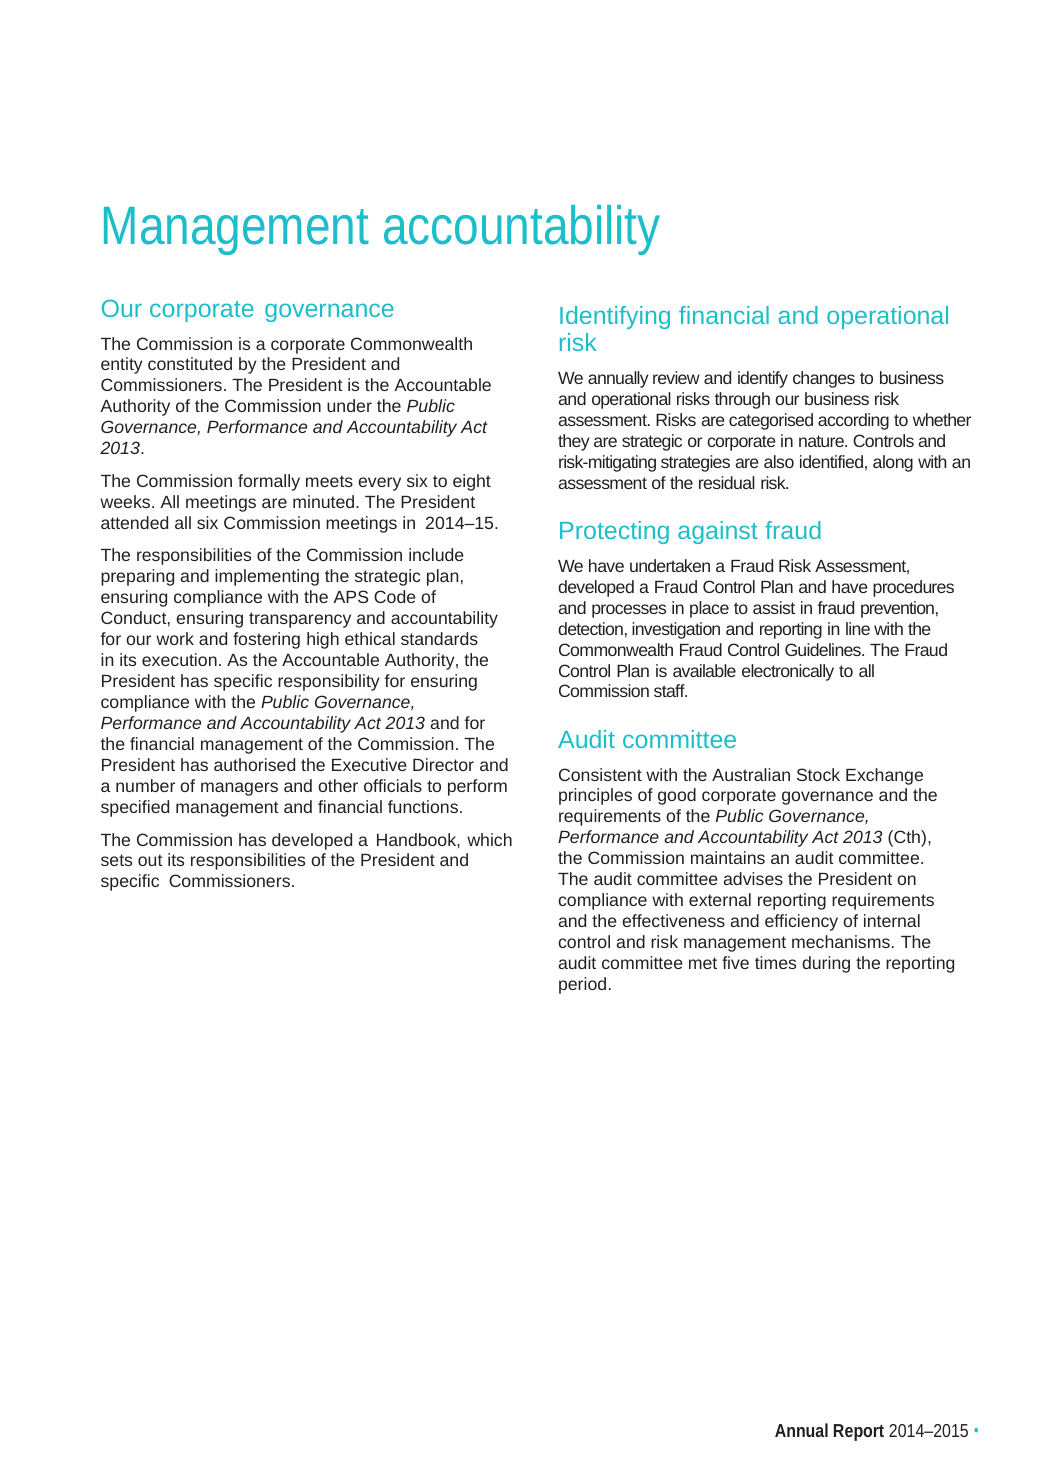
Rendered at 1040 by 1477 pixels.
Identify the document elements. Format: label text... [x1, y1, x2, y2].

text The Commission is a corporate Commonwealth entity constituted by the President and Commissioners. The President is the Accountable Authority of the Commission under the Public Governance, Performance and Accountability Act 2013. [100, 333, 499, 458]
text We have undertaken a Fraud Risk Assessment, developed a Fraud Control Plan and have procedures and processes in place to assist in fraud prevention, detection, investigation and reporting in line with the Commonwealth Fraud Control Guidelines. The Fraud Control Plan is available electronically to all Commission staff. [558, 556, 971, 702]
text The Commission has developed a Handbook, which sets out its responsibilities of the President and specific Commissioners. [100, 829, 513, 892]
subtitle Protecting against fraud [558, 516, 973, 545]
subtitle Audit committee [558, 725, 973, 753]
subtitle Identifying financial and operational risk [558, 303, 958, 357]
text audit committee met five times during the reporting period. [558, 953, 964, 994]
text We annually review and identify changes to business and operational risks through our business risk assessment. Risks are categorised according to whether they are strategic or corporate in nature. Controls and risk-mitigating strategies are also identified, along with an assessment of the residual risk. [558, 368, 974, 493]
text The Commission formally meets every six to eight weeks. All meetings are minuted. The President attended all six Commission meetings in 2014–15. [100, 471, 499, 533]
subtitle Management accountability [100, 193, 946, 256]
text in its execution. As the Accountable Authority, the President has specific responsibility for ensuring compliance with the Public Governance, [100, 650, 494, 712]
text Consistent with the Australian Stock Exchange principles of good corporate governance and the requirements of the Public Governance, Performance and Accountability Act 2013 (Cth), the Commission maintains an audit committee. The audit committee advises the President on compliance with external reporting requirements and the effectiveness and efficiency of internal control and risk management mechanisms. The [558, 764, 940, 952]
subtitle Our corporate governance [100, 294, 499, 322]
text Performance and Accountability Act 2013 and for the financial management of the Commission. The President has authorised the Executive Director and a number of managers and other officials to perform specified management and financial functions. [100, 713, 513, 817]
text The responsibilities of the Commission include preparing and implementing the strategic plan, ensuring compliance with the APS Code of Conduct, ensuring transparency and accountability for our work and fostering high ethical standards [100, 545, 506, 649]
